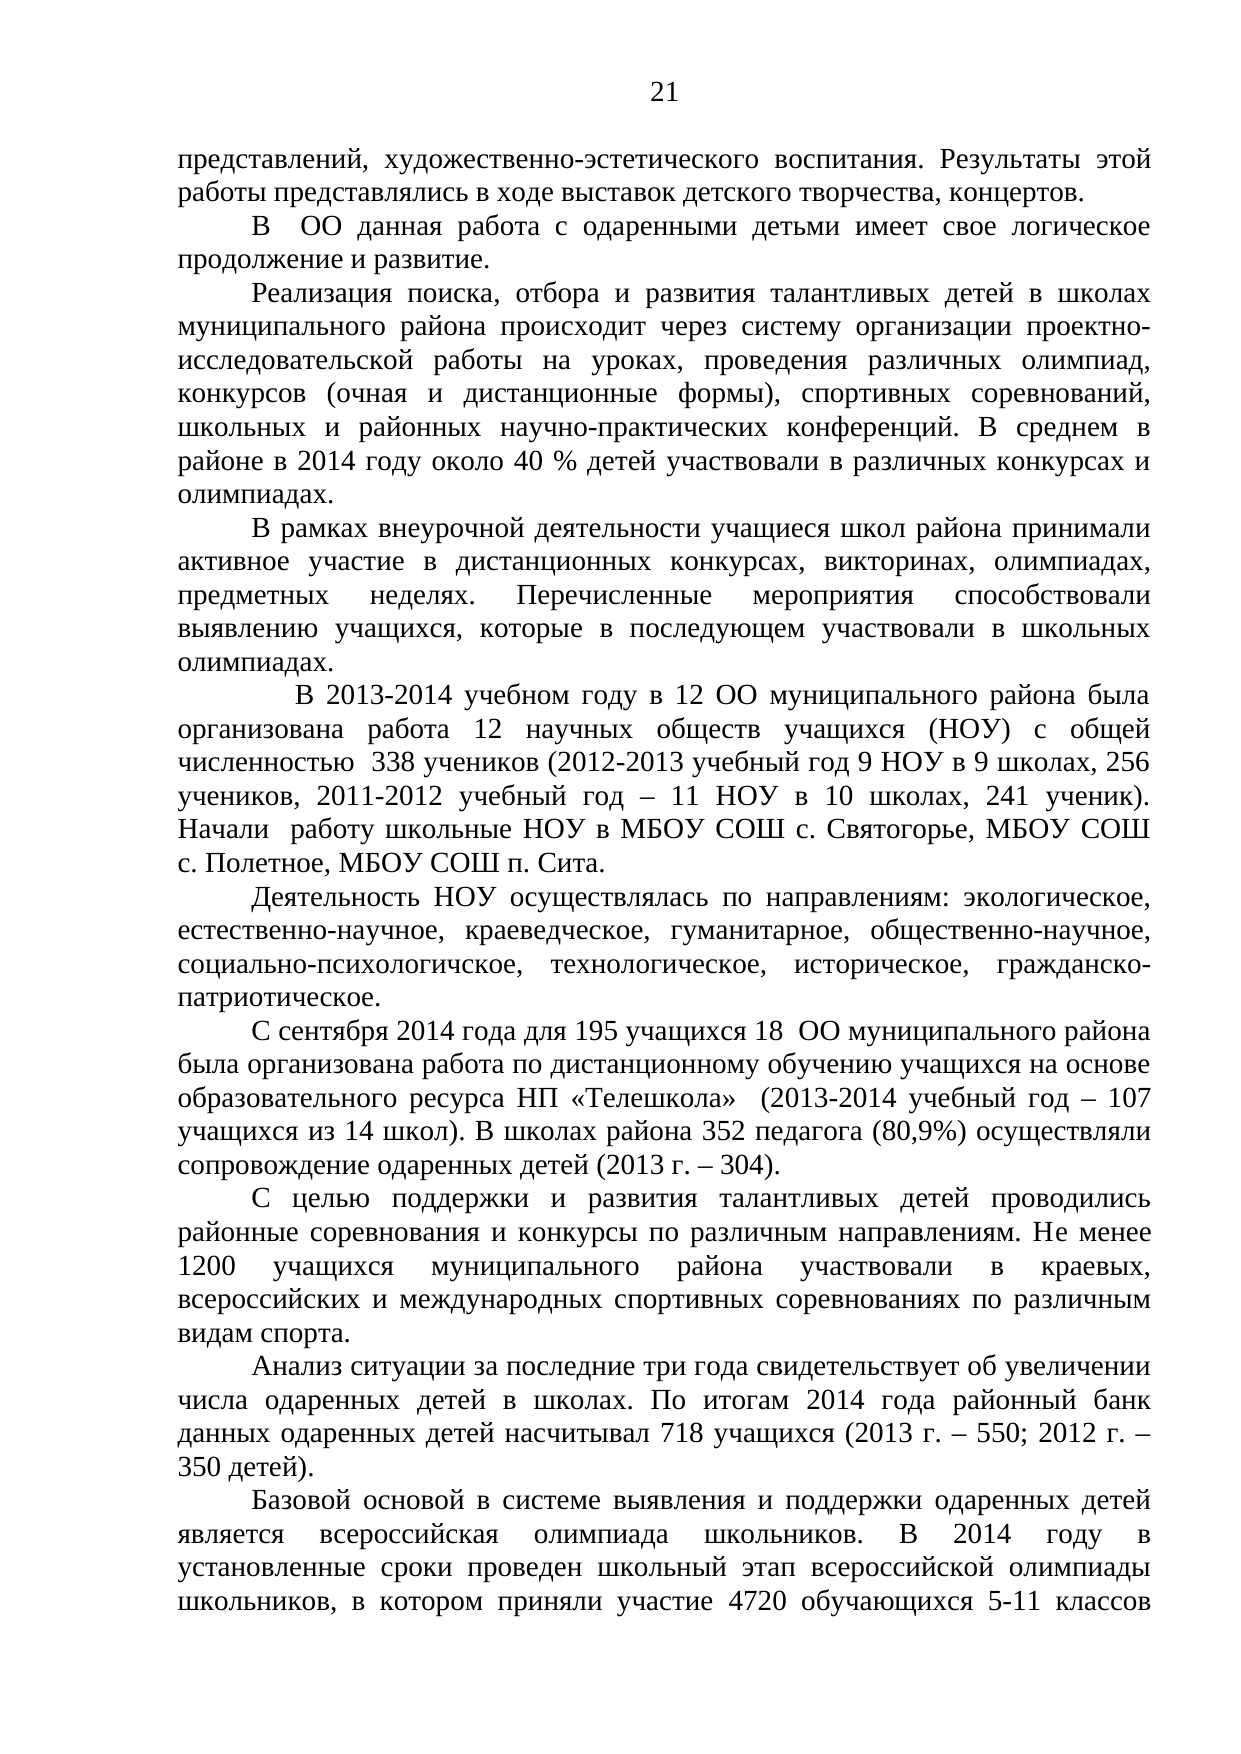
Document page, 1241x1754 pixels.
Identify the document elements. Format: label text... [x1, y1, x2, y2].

text В 2013-2014 учебном году в 12 ОО муниципального района была организована работа 12 научных обществ учащихся (НОУ) с общей численностью 338 учеников (2012-2013 учебный год 9 НОУ в 9 школах, 256 учеников, 2011-2012 учебный год – 11 НОУ в 10 школах, 241 ученик). Начали работу школьные НОУ в МБОУ СОШ с. Святогорье, МБОУ СОШ с. Полетное, МБОУ СОШ п. Сита. [177, 677, 1152, 879]
text Реализация поиска, отбора и развития талантливых детей в школах муниципального района происходит через систему организации проектно-исследовательской работы на уроках, проведения различных олимпиад, конкурсов (очная и дистанционные формы), спортивных соревнований, школьных и районных научно-практических конференций. В среднем в районе в 2014 году около 40 % детей участвовали в различных конкурсах и олимпиадах. [177, 275, 1152, 510]
text В ОО данная работа с одаренными детьми имеет свое логическое продолжение и развитие. [177, 208, 1152, 275]
text Деятельность НОУ осуществлялась по направлениям: экологическое, естественно-научное, краеведческое, гуманитарное, общественно-научное, социально-психологичское, технологическое, историческое, гражданско-патриотическое. [177, 879, 1152, 1013]
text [177, 141, 1152, 208]
text Анализ ситуации за последние три года свидетельствует об увеличении числа одаренных детей в школах. По итогам 2014 года районный банк данных одаренных детей насчитывал 718 учащихся (2013 г. – 550; 2012 г. – 350 детей). [177, 1348, 1152, 1482]
text С сентября 2014 года для 195 учащихся 18 ОО муниципального района была организована работа по дистанционному обучению учащихся на основе образовательного ресурса НП «Телешкола» (2013-2014 учебный год – 107 учащихся из 14 школ). В школах района 352 педагога (80,9%) осуществляли сопровождение одаренных детей (. – 304). [177, 1013, 1152, 1181]
text В рамках внеурочной деятельности учащиеся школ района принимали активное участие в дистанционных конкурсах, викторинах, олимпиадах, предметных неделях. Перечисленные мероприятия способствовали выявлению учащихся, которые в последующем участвовали в школьных олимпиадах. [177, 510, 1152, 677]
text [177, 1482, 1152, 1617]
text С целью поддержки и развития талантливых детей проводились районные соревнования и конкурсы по различным направлениям. Не менее 1200 учащихся муниципального района участвовали в краевых, всероссийских и международных спортивных соревнованиях по различным видам спорта. [177, 1181, 1152, 1348]
